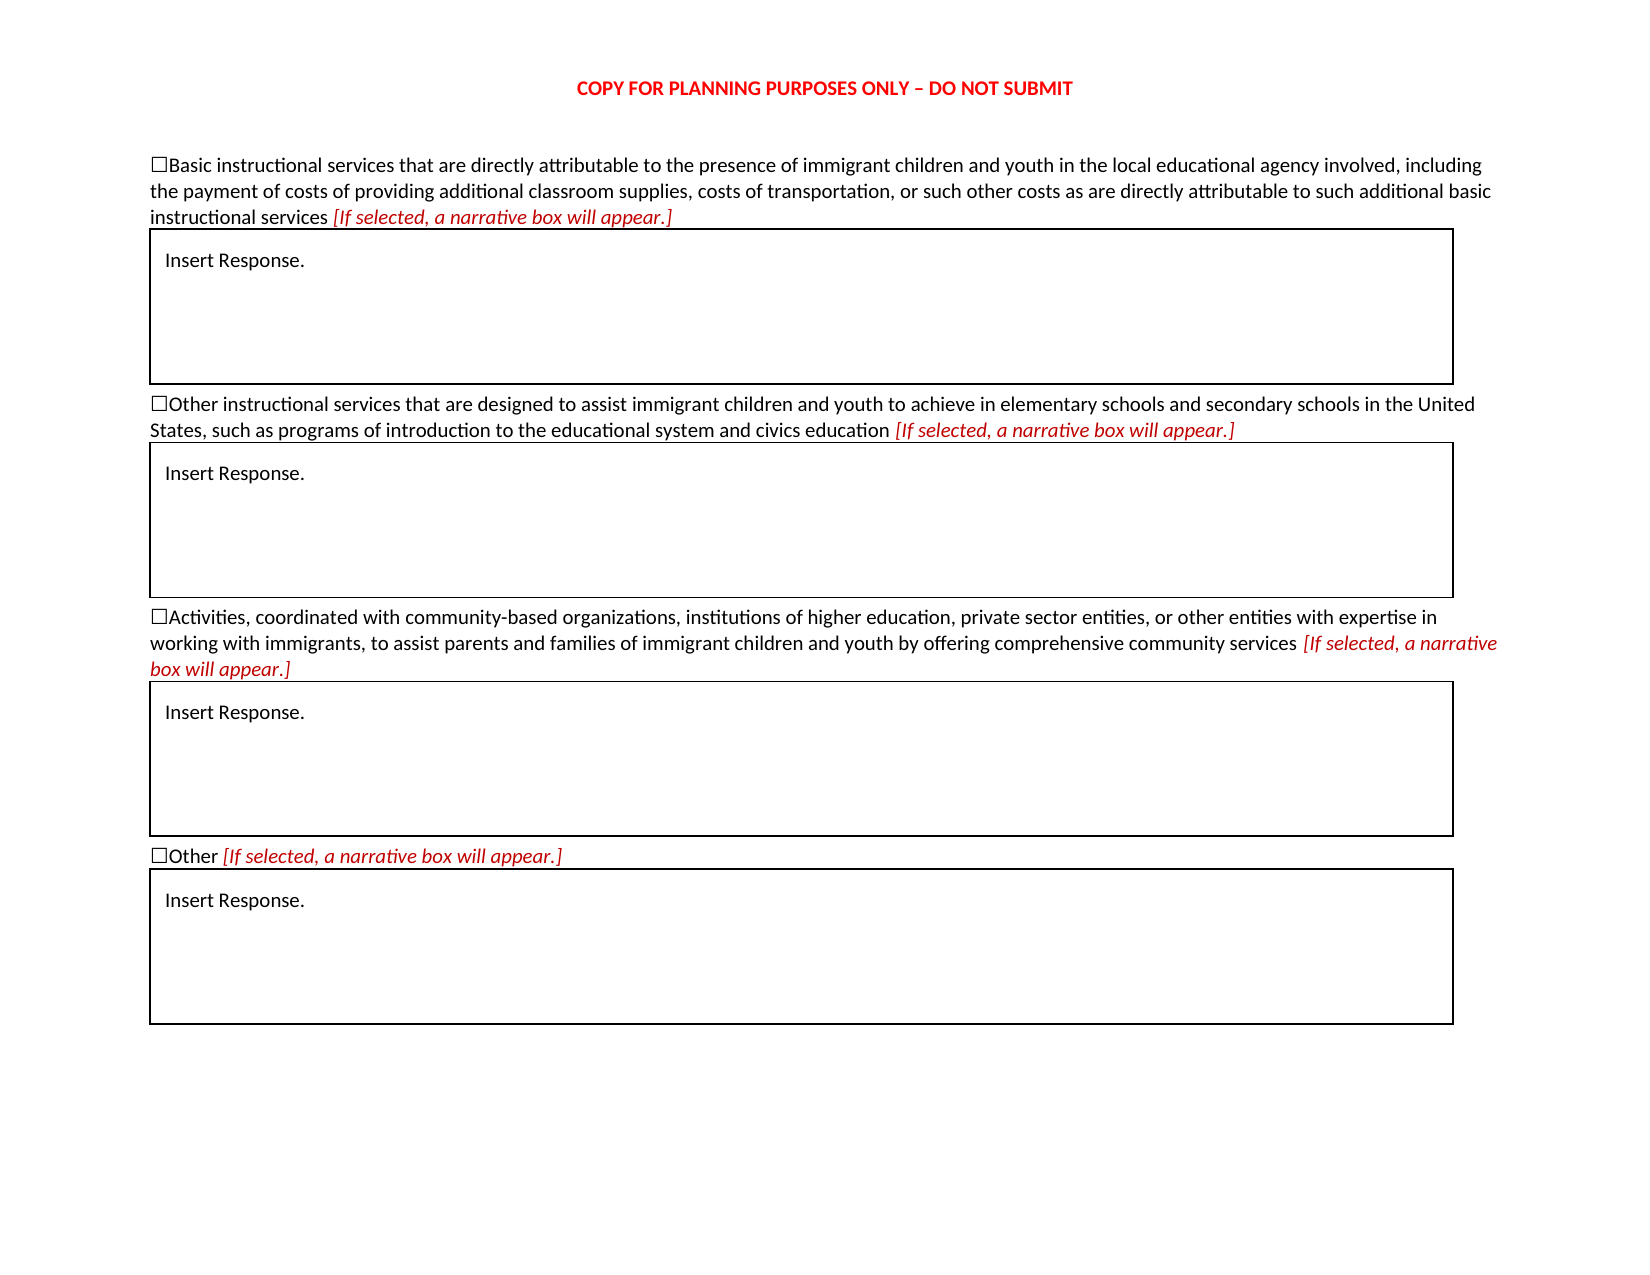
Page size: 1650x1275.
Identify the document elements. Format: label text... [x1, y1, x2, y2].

text Activities, coordinated with community-based organizations, institutions of higher education, private sector entities, or other entities with expertise in working with immigrants, to assist parents and families of immigrant children and youth by offering comprehensive community services [If selected, a narrative box will appear.] [150, 602, 1500, 681]
text Other [If selected, a narrative box will appear.] [150, 841, 1500, 869]
text Basic instructional services that are directly attributable to the presence of immigrant children and youth in the local educational agency involved, including the payment of costs of providing additional classroom supplies, costs of transportation, or such other costs as are directly attributable to such additional basic instructional services [If selected, a narrative box will appear.] [150, 150, 1500, 229]
text Other instructional services that are designed to assist immigrant children and youth to achieve in elementary schools and secondary schools in the United States, such as programs of introduction to the educational system and civics education [If selected, a narrative box will appear.] [150, 389, 1500, 443]
